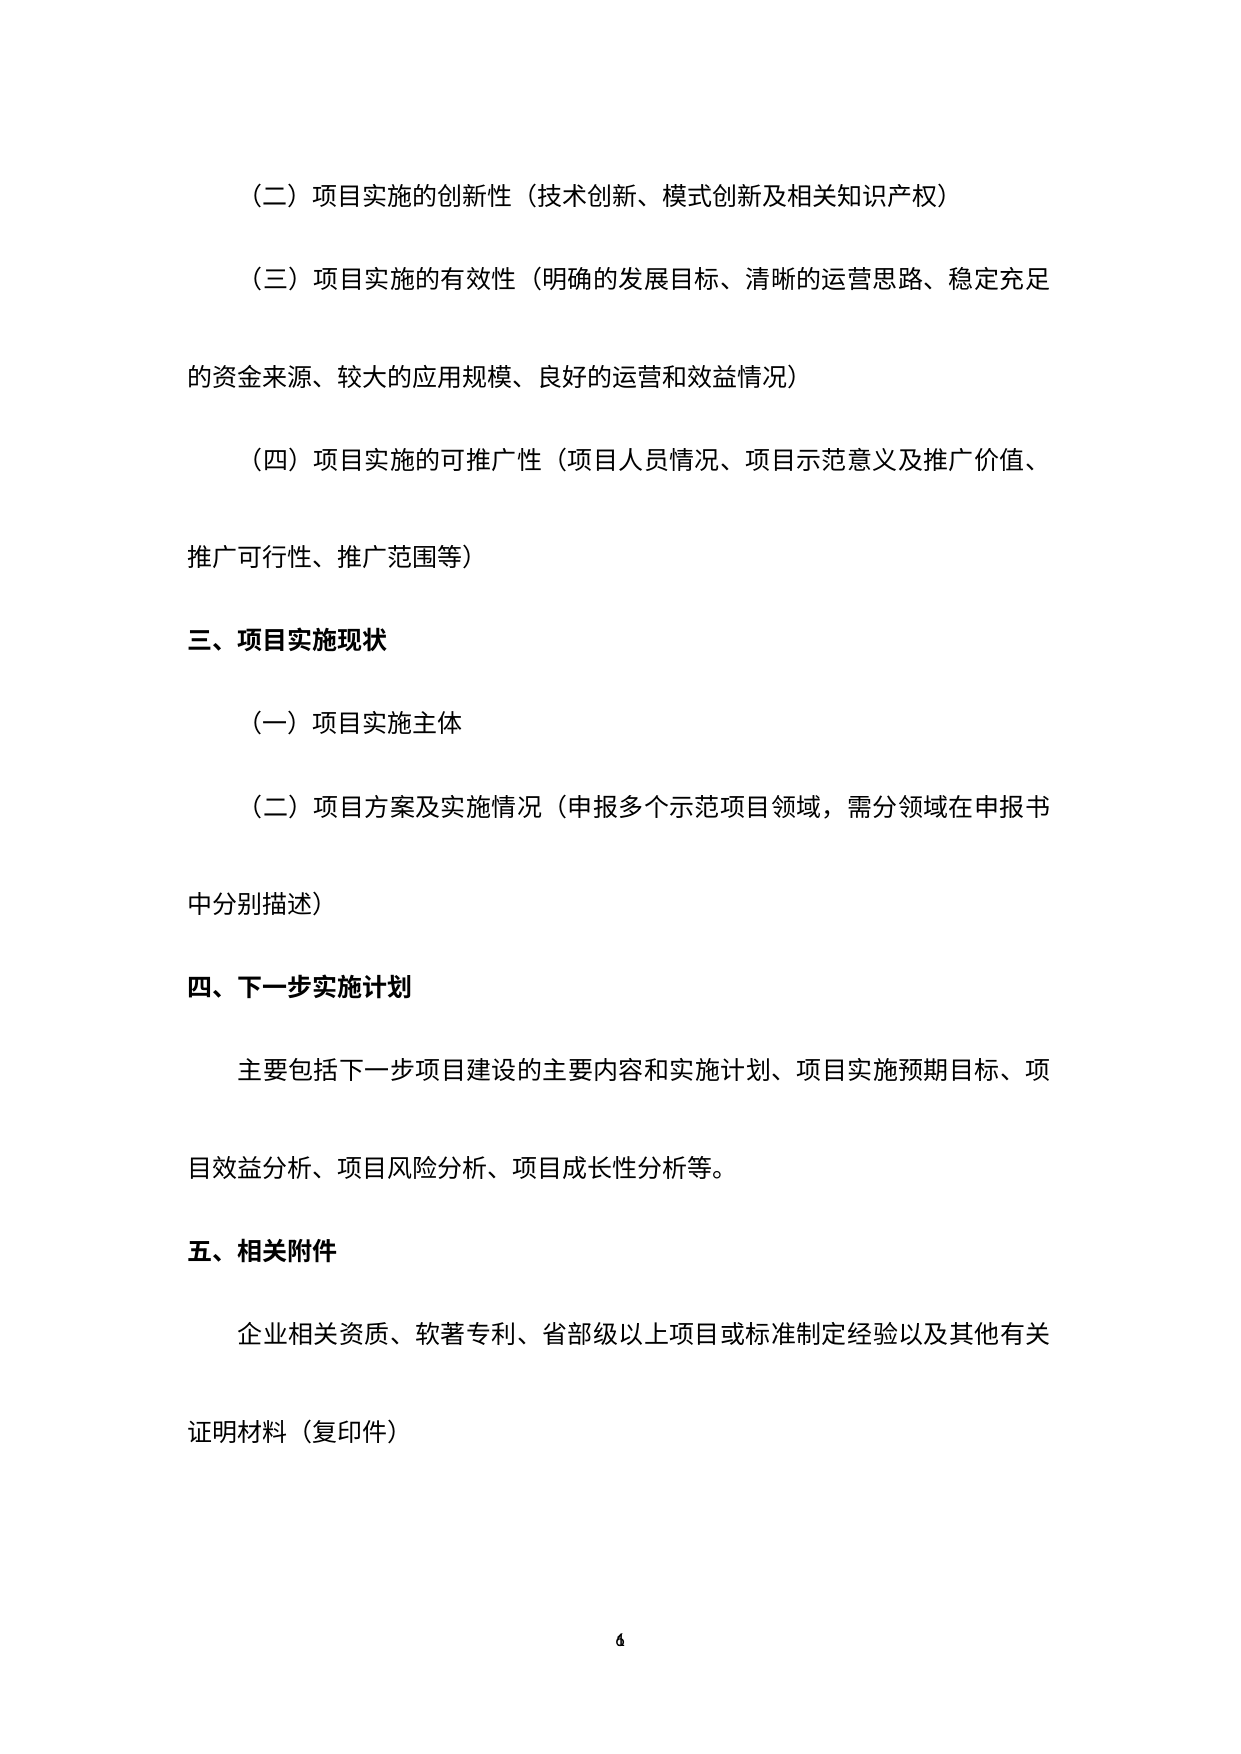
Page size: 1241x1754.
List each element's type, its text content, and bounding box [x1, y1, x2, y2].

text 三、项目实施现状 [187, 606, 1053, 671]
text （三）项目实施的有效性（明确的发展目标、清晰的运营思路、稳定充足的资金来源、较大的应用规模、良好的运营和效益情况） [187, 245, 1053, 408]
text （一）项目实施主体 [187, 689, 1053, 754]
text （二）项目方案及实施情况（申报多个示范项目领域，需分领域在申报书中分别描述） [187, 773, 1053, 935]
text （四）项目实施的可推广性（项目人员情况、项目示范意义及推广价值、推广可行性、推广范围等） [187, 426, 1053, 588]
text 企业相关资质、软著专利、省部级以上项目或标准制定经验以及其他有关证明材料（复印件） [187, 1300, 1053, 1463]
text 四、下一步实施计划 [187, 953, 1053, 1018]
text 五、相关附件 [187, 1217, 1053, 1282]
text 主要包括下一步项目建设的主要内容和实施计划、项目实施预期目标、项目效益分析、项目风险分析、项目成长性分析等。 [187, 1036, 1053, 1199]
text （二）项目实施的创新性（技术创新、模式创新及相关知识产权） [187, 162, 1053, 227]
